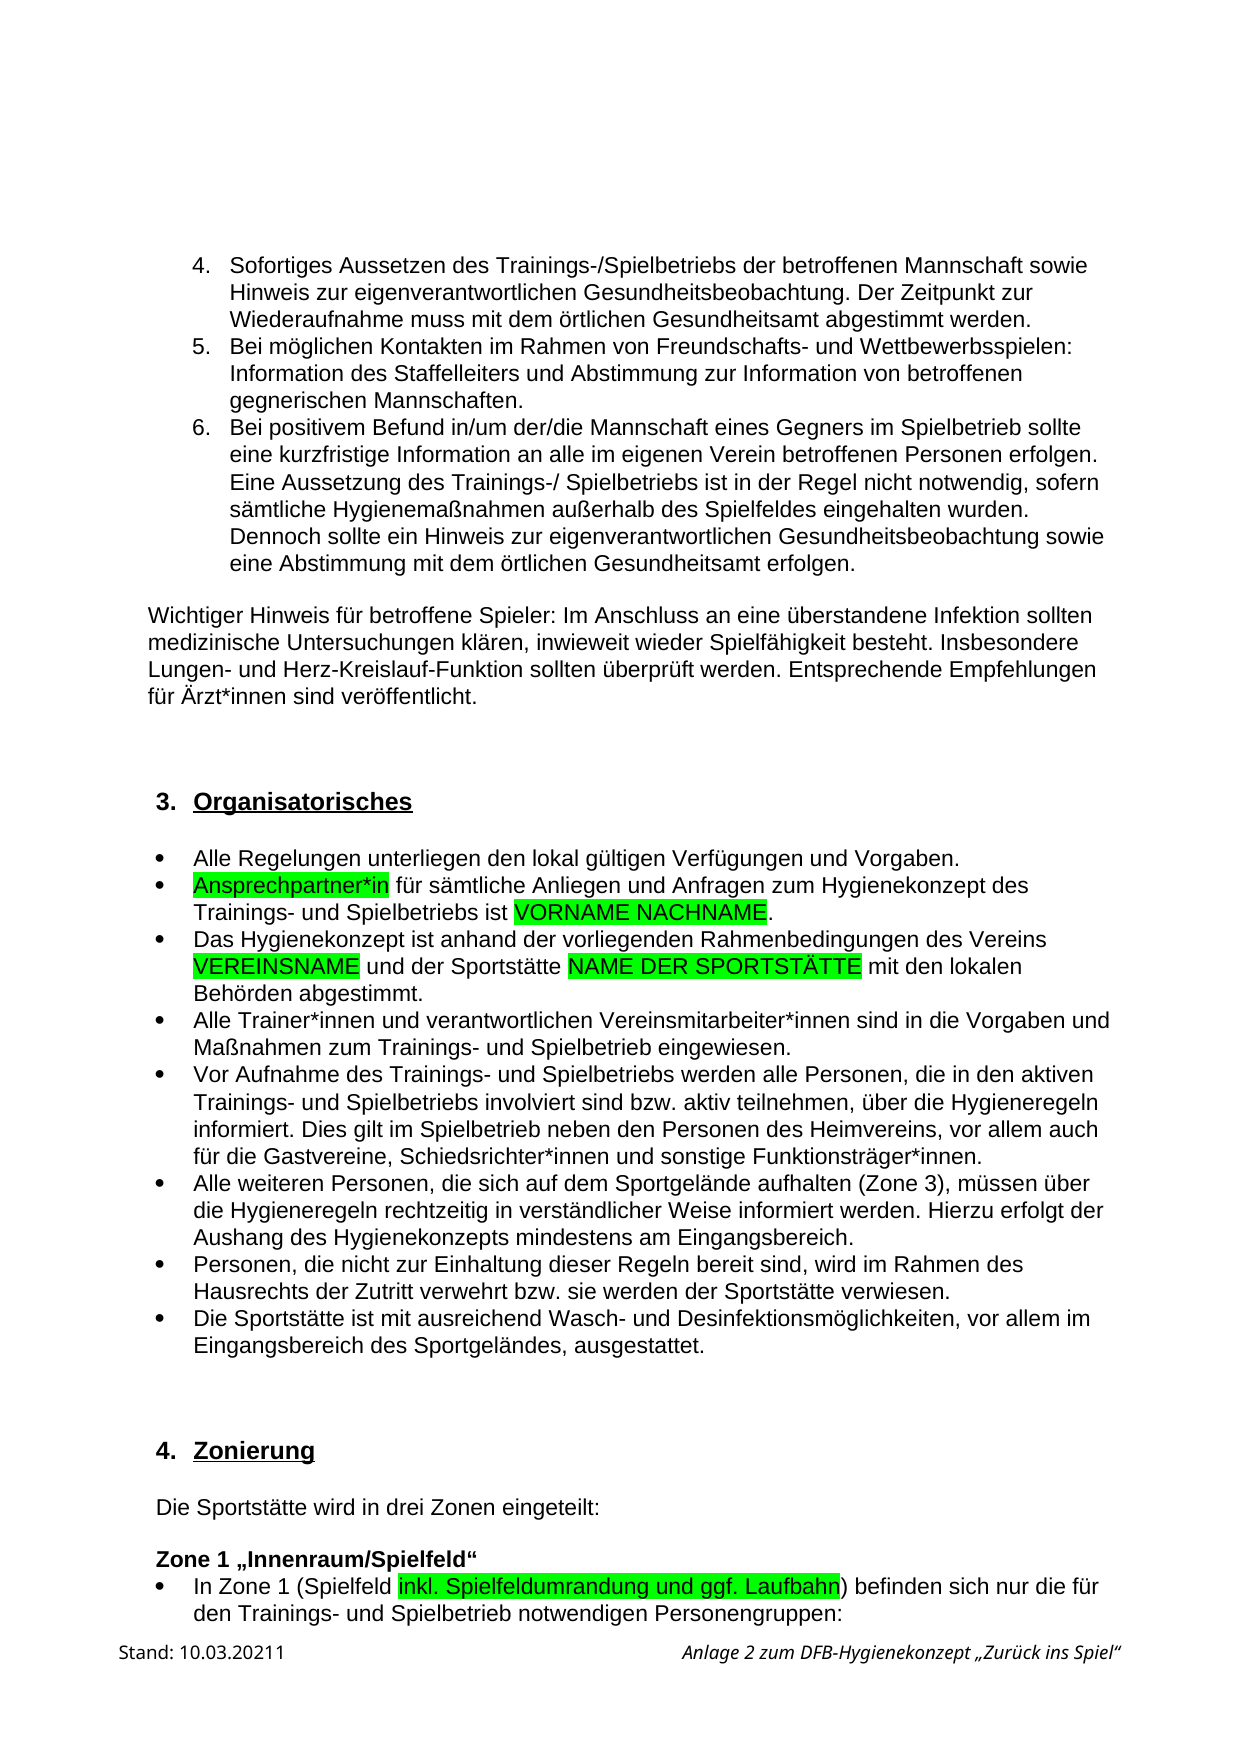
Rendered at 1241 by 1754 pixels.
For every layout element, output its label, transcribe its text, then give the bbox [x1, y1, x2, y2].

list Bei möglichen Kontakten im Rahmen von Freundschafts- und Wettbewerbsspielen: Information des Staffelleiters und Abstimmung zur Information von betroffenen gegnerischen Mannschaften. [192, 332, 1122, 413]
list In Zone 1 (Spielfeld inkl. Spielfeldumrandung und ggf. Laufbahn) befinden sich nur die für den Trainings- und Spielbetrieb notwendigen Personengruppen: [156, 1572, 1122, 1626]
list Alle Trainer*innen und verantwortlichen Vereinsmitarbeiter*innen sind in die Vorgaben und Maßnahmen zum Trainings- und Spielbetrieb eingewiesen. [156, 1006, 1122, 1061]
list Ansprechpartner*in für sämtliche Anliegen und Anfragen zum Hygienekonzept des Trainings- und Spielbetriebs ist VORNAME NACHNAME. [156, 871, 1122, 925]
list Vor Aufnahme des Trainings- und Spielbetriebs werden alle Personen, die in den aktiven Trainings- und Spielbetriebs involviert sind bzw. aktiv teilnehmen, über die Hygieneregeln informiert. Dies gilt im Spielbetrieb neben den Personen des Heimvereins, vor allem auch für die Gastvereine, Schiedsrichter*innen und sonstige Funktionsträger*innen. [156, 1061, 1122, 1169]
list Personen, die nicht zur Einhaltung dieser Regeln bereit sind, wird im Rahmen des Hausrechts der Zutritt verwehrt bzw. sie werden der Sportstätte verwiesen. [156, 1250, 1122, 1304]
text Zone 1 „Innenraum/Spielfeld“ [118, 1545, 1122, 1572]
list Das Hygienekonzept ist anhand der vorliegenden Rahmenbedingungen des Vereins VEREINSNAME und der Sportstätte NAME DER SPORTSTÄTTE mit den lokalen Behörden abgestimmt. [156, 925, 1122, 1006]
list Organisatorisches [156, 786, 1122, 815]
list Bei positivem Befund in/um der/die Mannschaft eines Gegners im Spielbetrieb sollte eine kurzfristige Information an alle im eigenen Verein betroffenen Personen erfolgen. Eine Aussetzung des Trainings-/ Spielbetriebs ist in der Regel nicht notwendig, sofern sämtliche Hygienemaßnahmen außerhalb des Spielfeldes eingehalten wurden. Dennoch sollte ein Hinweis zur eigenverantwortlichen Gesundheitsbeobachtung sowie eine Abstimmung mit dem örtlichen Gesundheitsamt erfolgen. [192, 413, 1122, 576]
list Alle weiteren Personen, die sich auf dem Sportgelände aufhalten (Zone 3), müssen über die Hygieneregeln rechtzeitig in verständlicher Weise informiert werden. Hierzu erfolgt der Aushang des Hygienekonzepts mindestens am Eingangsbereich. [156, 1169, 1122, 1250]
text Wichtiger Hinweis für betroffene Spieler: Im Anschluss an eine überstandene Infektion sollten medizinische Untersuchungen klären, inwieweit wieder Spielfähigkeit besteht. Insbesondere Lungen- und Herz-Kreislauf-Funktion sollten überprüft werden. Entsprechende Empfehlungen für Ärzt*innen sind veröffentlicht. [148, 601, 1122, 709]
list Die Sportstätte ist mit ausreichend Wasch- und Desinfektionsmöglichkeiten, vor allem im Eingangsbereich des Sportgeländes, ausgestattet. [156, 1304, 1122, 1358]
list Alle Regelungen unterliegen den lokal gültigen Verfügungen und Vorgaben. [156, 844, 1122, 871]
text Die Sportstätte wird in drei Zonen eingeteilt: [118, 1493, 1122, 1520]
list Sofortiges Aussetzen des Trainings-/Spielbetriebs der betroffenen Mannschaft sowie Hinweis zur eigenverantwortlichen Gesundheitsbeobachtung. Der Zeitpunkt zur Wiederaufnahme muss mit dem örtlichen Gesundheitsamt abgestimmt werden. [192, 251, 1122, 332]
list Zonierung [156, 1436, 1122, 1464]
